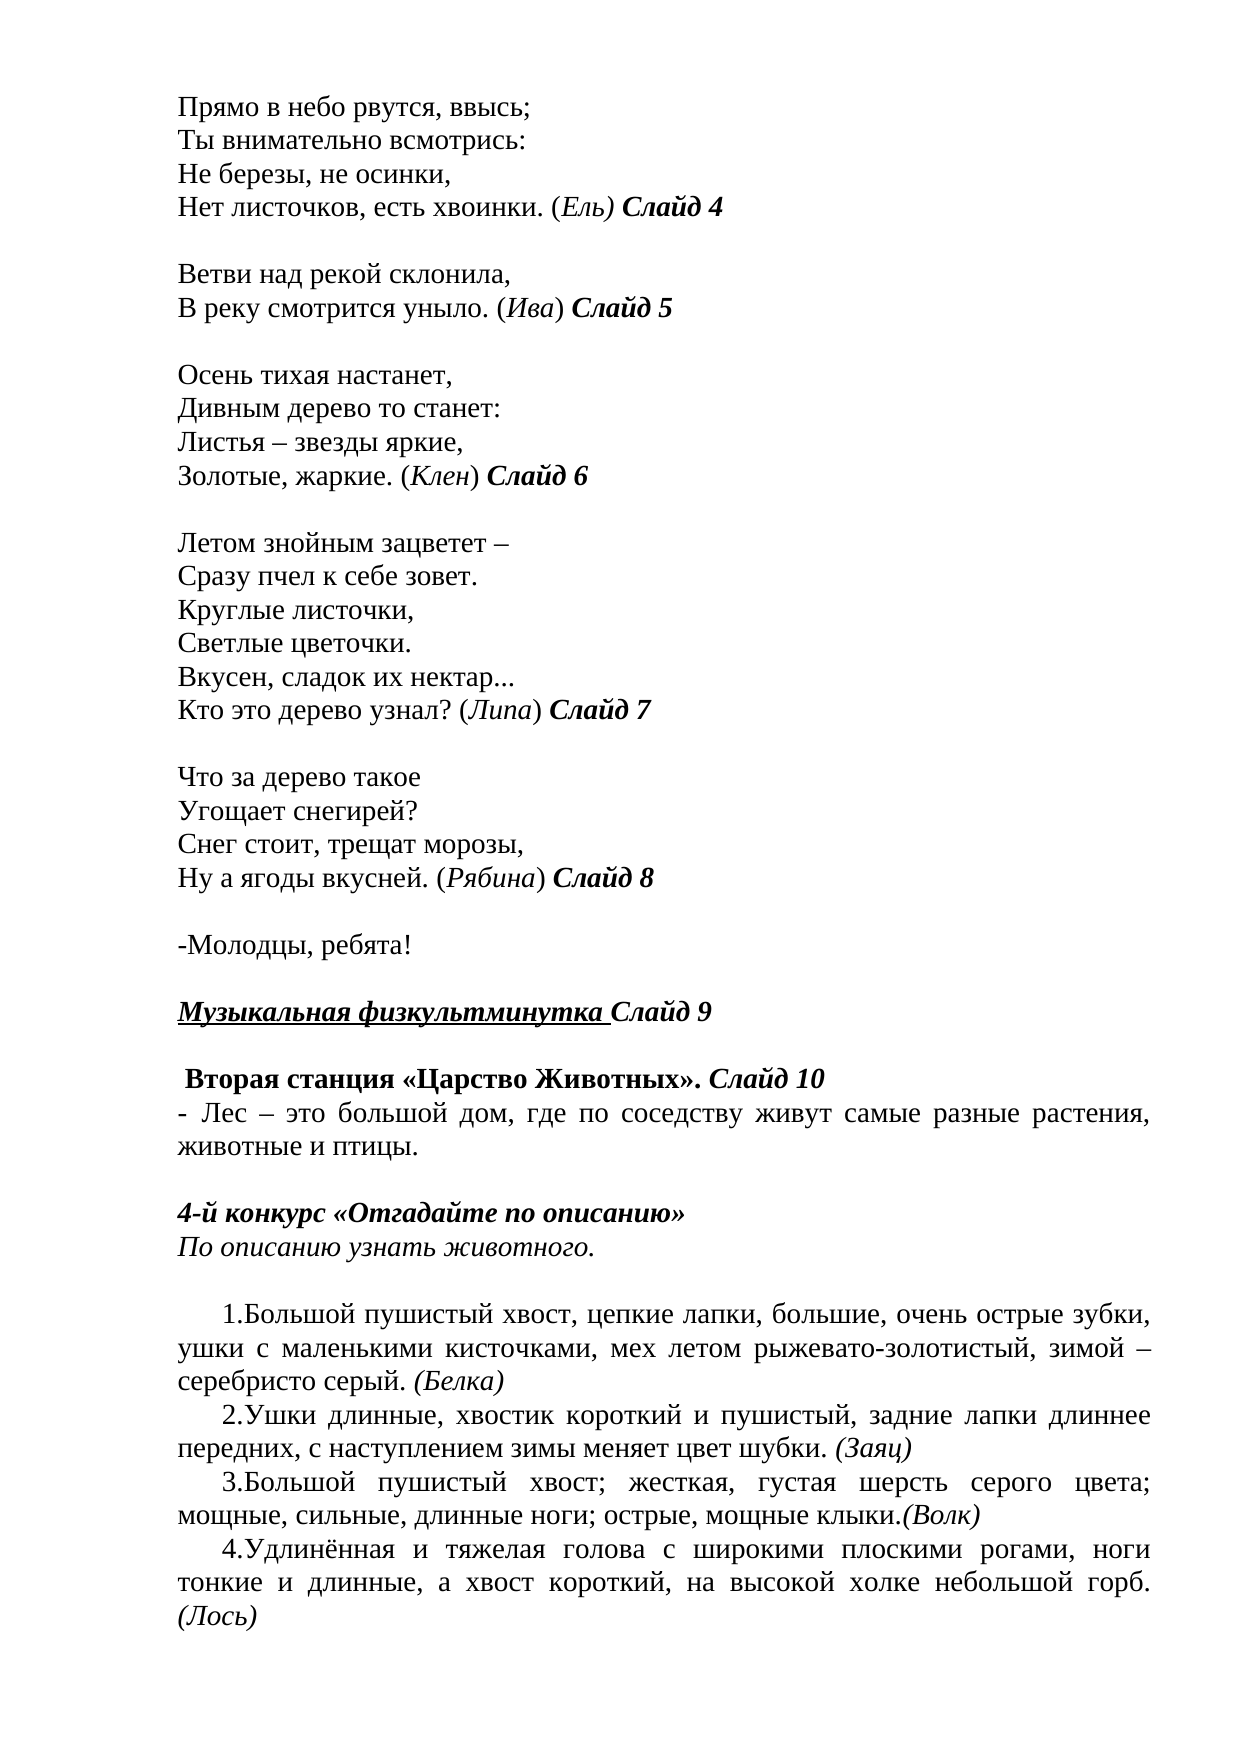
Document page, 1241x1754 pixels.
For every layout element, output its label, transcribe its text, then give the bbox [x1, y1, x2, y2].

text -Молодцы, ребята! [177, 927, 1152, 961]
text Светлые цветочки. [177, 625, 1152, 659]
text 4-й конкурс «Отгадайте по описанию» [177, 1196, 1152, 1229]
text Ветви над рекой склонила, [177, 256, 1152, 290]
text Ну а ягоды вкусней. (Рябина) Слайд 8 [177, 860, 1152, 894]
text В реку смотрится уныло. (Ива) Слайд 5 [177, 290, 1152, 323]
text Ты внимательно всмотрись: [177, 122, 1152, 156]
text Что за дерево такое [177, 759, 1152, 793]
text Вкусен, сладок их нектар... [177, 659, 1152, 692]
text По описанию узнать животного. [177, 1229, 1152, 1263]
text Не березы, не осинки, [177, 156, 1152, 189]
text Угощает снегирей? [177, 793, 1152, 827]
text 4.Удлинённая и тяжелая голова с широкими плоскими рогами, ноги тонкие и длинные, а хвост короткий, на высокой холке небольшой горб. (Лось) [177, 1531, 1152, 1632]
text Нет листочков, есть хвоинки. (Ель) Слайд 4 [177, 189, 1152, 223]
text Кто это дерево узнал? (Липа) Слайд 7 [177, 692, 1152, 726]
text Вторая станция «Царство Животных». Слайд 10 [177, 1061, 1152, 1095]
text Летом знойным зацветет – [177, 525, 1152, 558]
text Музыкальная физкультминутка Слайд 9 [177, 994, 1152, 1028]
text Сразу пчел к себе зовет. [177, 558, 1152, 592]
text Прямо в небо рвутся, ввысь; [177, 89, 1152, 122]
text Снег стоит, трещат морозы, [177, 827, 1152, 860]
text 2.Ушки длинные, хвостик короткий и пушистый, задние лапки длиннее передних, с наступлением зимы меняет цвет шубки. (Заяц) [177, 1397, 1152, 1464]
text 3.Большой пушистый хвост; жесткая, густая шерсть серого цвета; мощные, сильные, длинные ноги; острые, мощные клыки.(Волк) [177, 1464, 1152, 1531]
text - Лес – это большой дом, где по соседству живут самые разные растения, животные и птицы. [177, 1095, 1152, 1162]
text Золотые, жаркие. (Клен) Слайд 6 [177, 458, 1152, 491]
text Дивным дерево то станет: [177, 391, 1152, 424]
text Осень тихая настанет, [177, 357, 1152, 391]
text 1.Большой пушистый хвост, цепкие лапки, большие, очень острые зубки, ушки с маленькими кисточками, мех летом рыжевато-золотистый, зимой – серебристо серый. (Белка) [177, 1296, 1152, 1397]
text Круглые листочки, [177, 592, 1152, 625]
text Листья – звезды яркие, [177, 424, 1152, 458]
